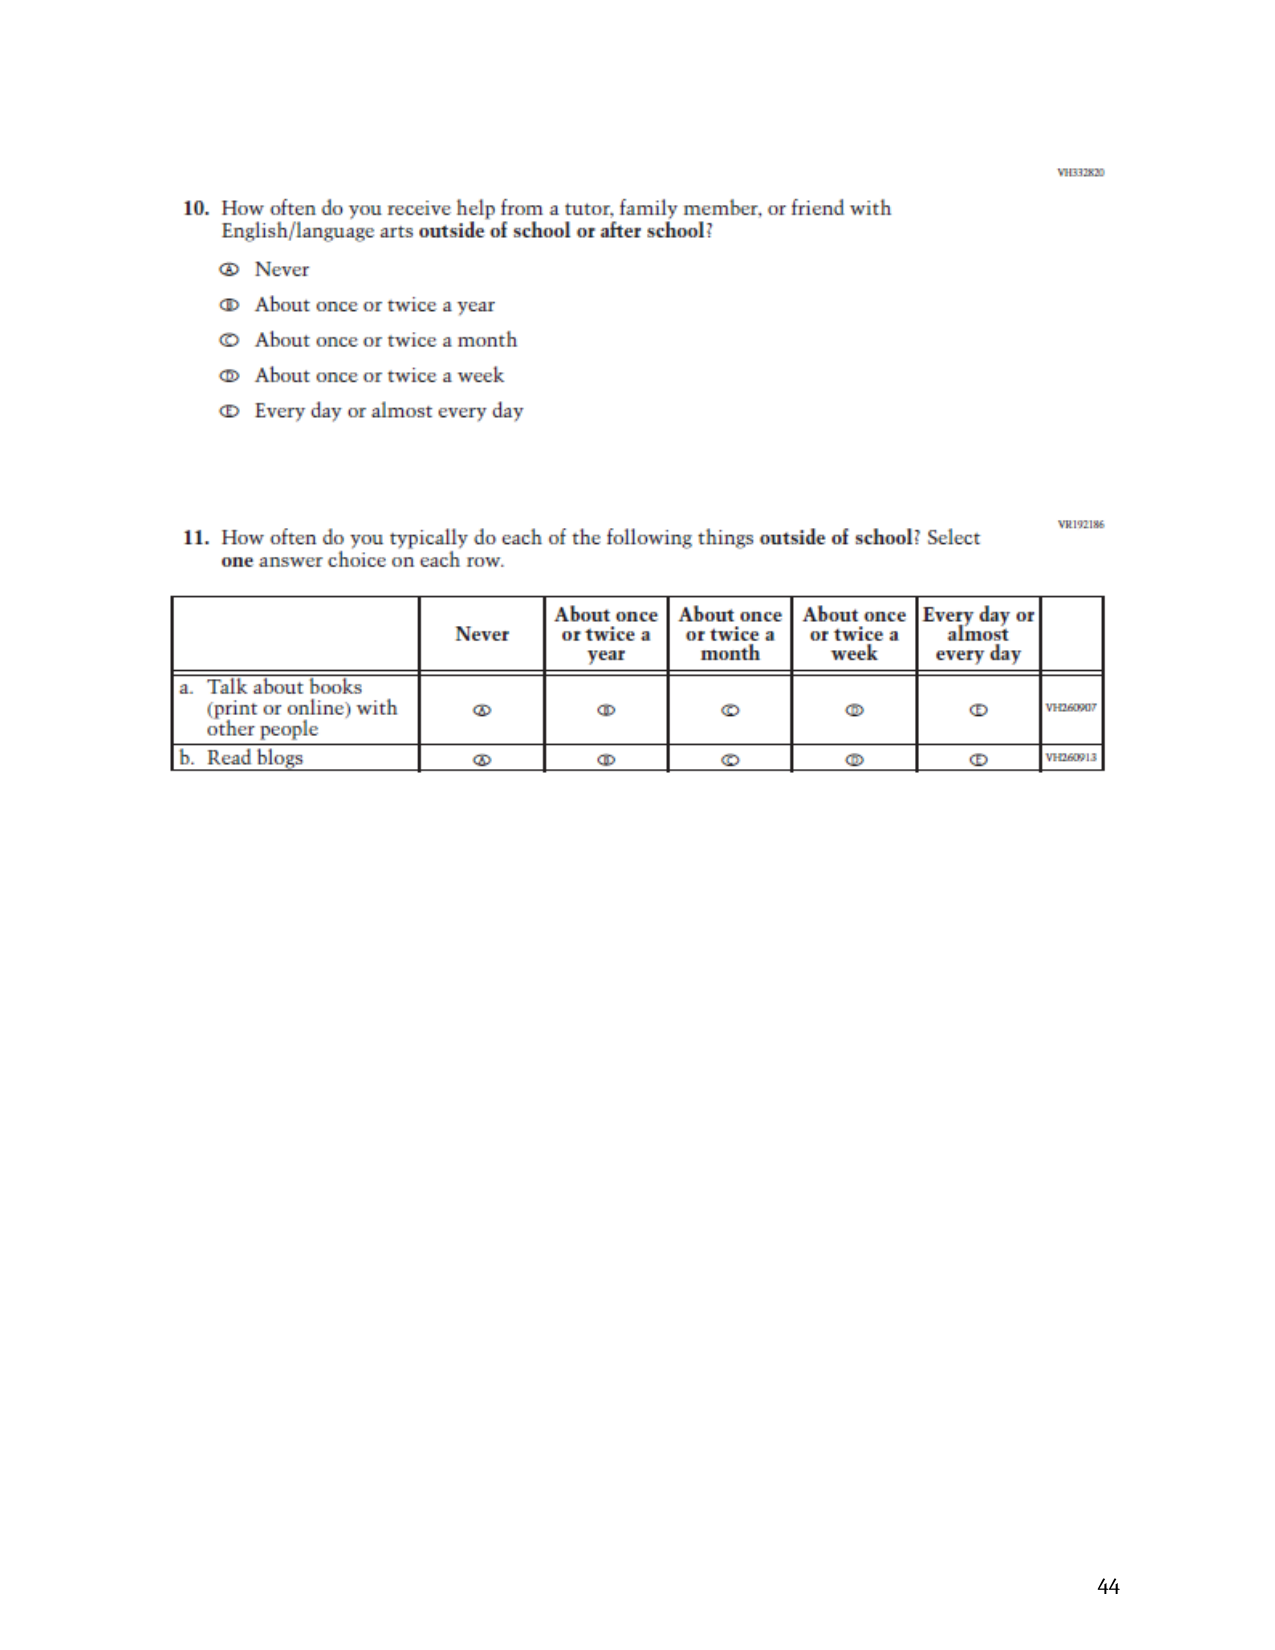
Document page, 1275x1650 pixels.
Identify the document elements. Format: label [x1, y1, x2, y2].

picture [158, 143, 1134, 956]
